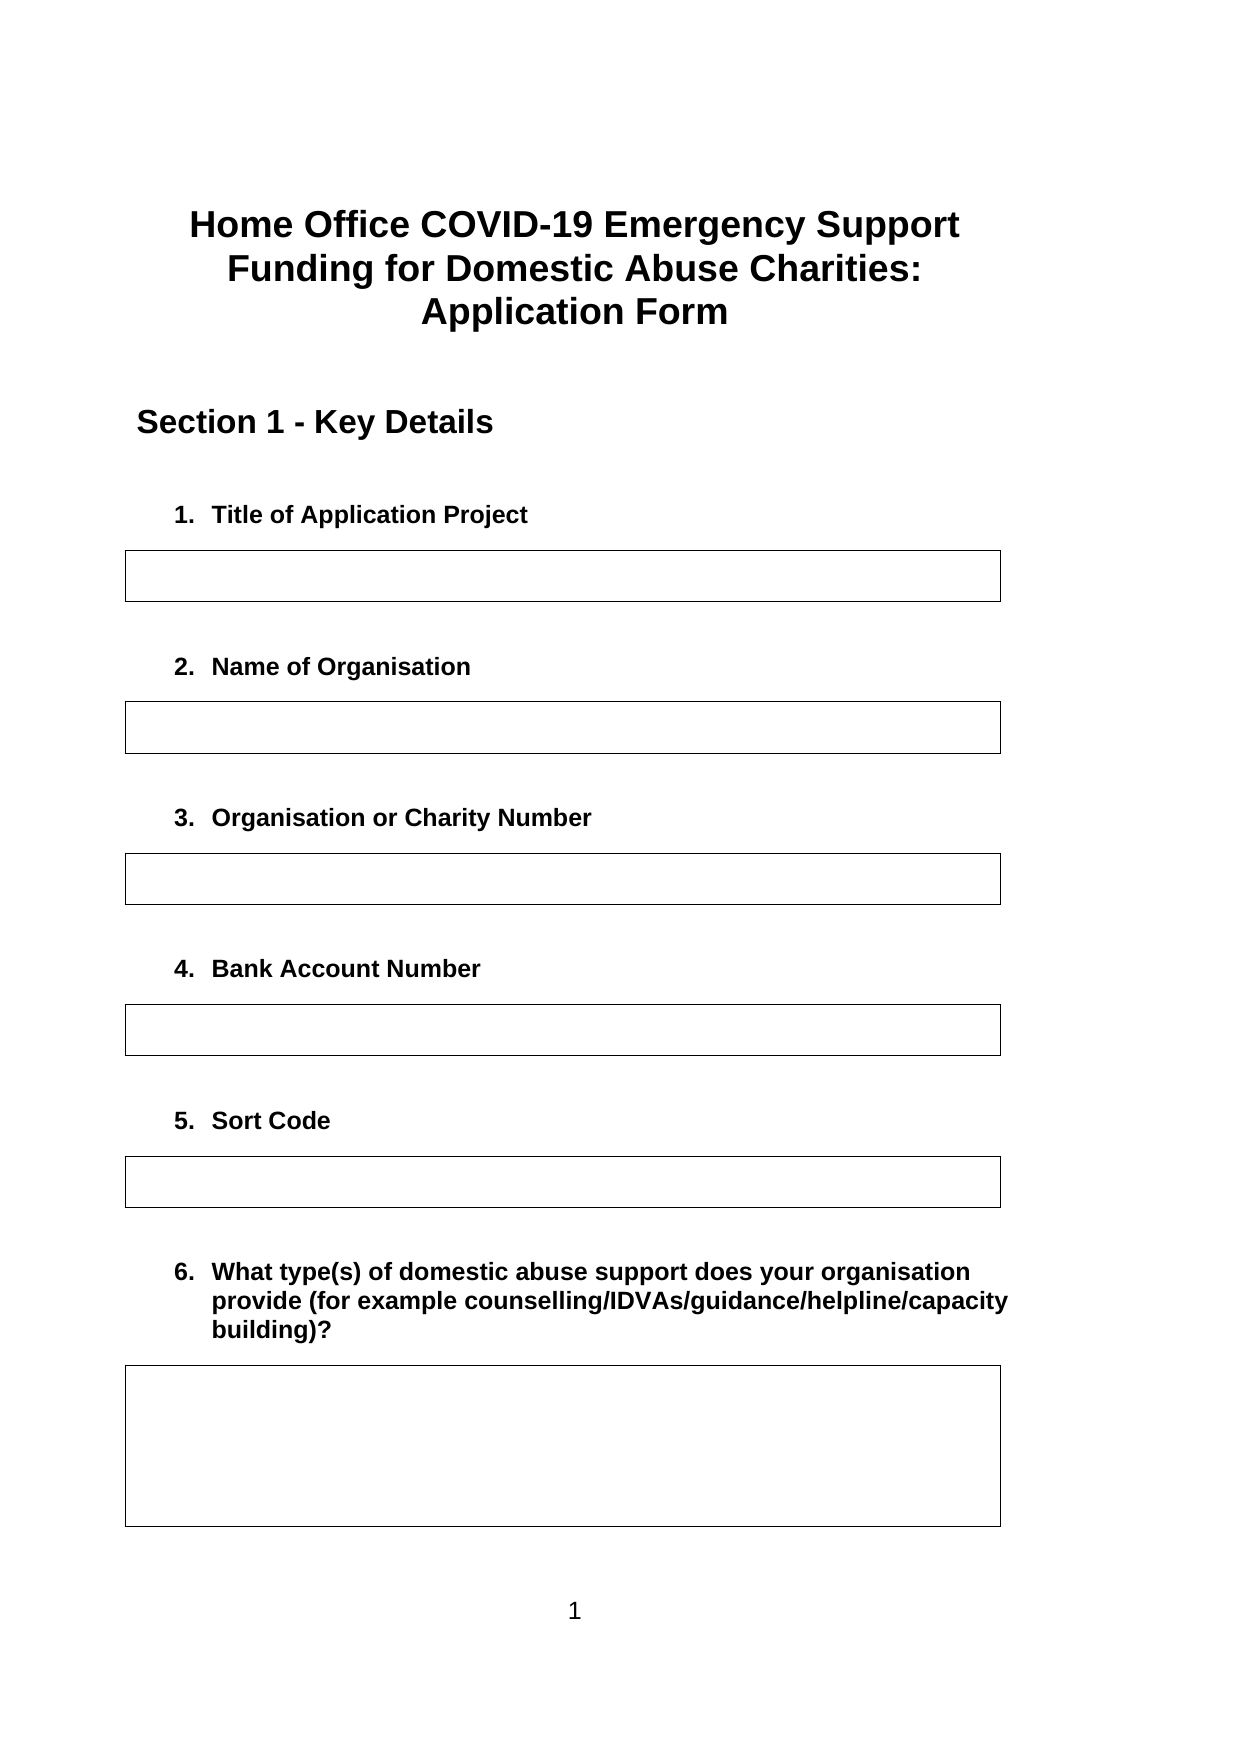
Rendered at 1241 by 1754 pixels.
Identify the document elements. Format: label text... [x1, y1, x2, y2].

text Section 1 - Key Details [136, 402, 1013, 441]
table_header [126, 551, 1000, 601]
list Bank Account Number [174, 954, 1013, 983]
table_header [126, 1366, 1000, 1526]
list Title of Application Project [174, 500, 1013, 529]
list What type(s) of domestic abuse support does your organisation provide (for example counselling/IDVAs/guidance/helpline/capacity building)? [174, 1257, 1013, 1344]
list Sort Code [174, 1106, 1013, 1135]
table_header [126, 1157, 1000, 1207]
list Name of Organisation [174, 652, 1013, 680]
table_header [126, 854, 1000, 904]
table_header [126, 702, 1000, 752]
text Home Office COVID-19 Emergency Support Funding for Domestic Abuse Charities: Application Form [136, 203, 1013, 332]
table_header [126, 1005, 1000, 1055]
list Organisation or Charity Number [174, 803, 1013, 832]
